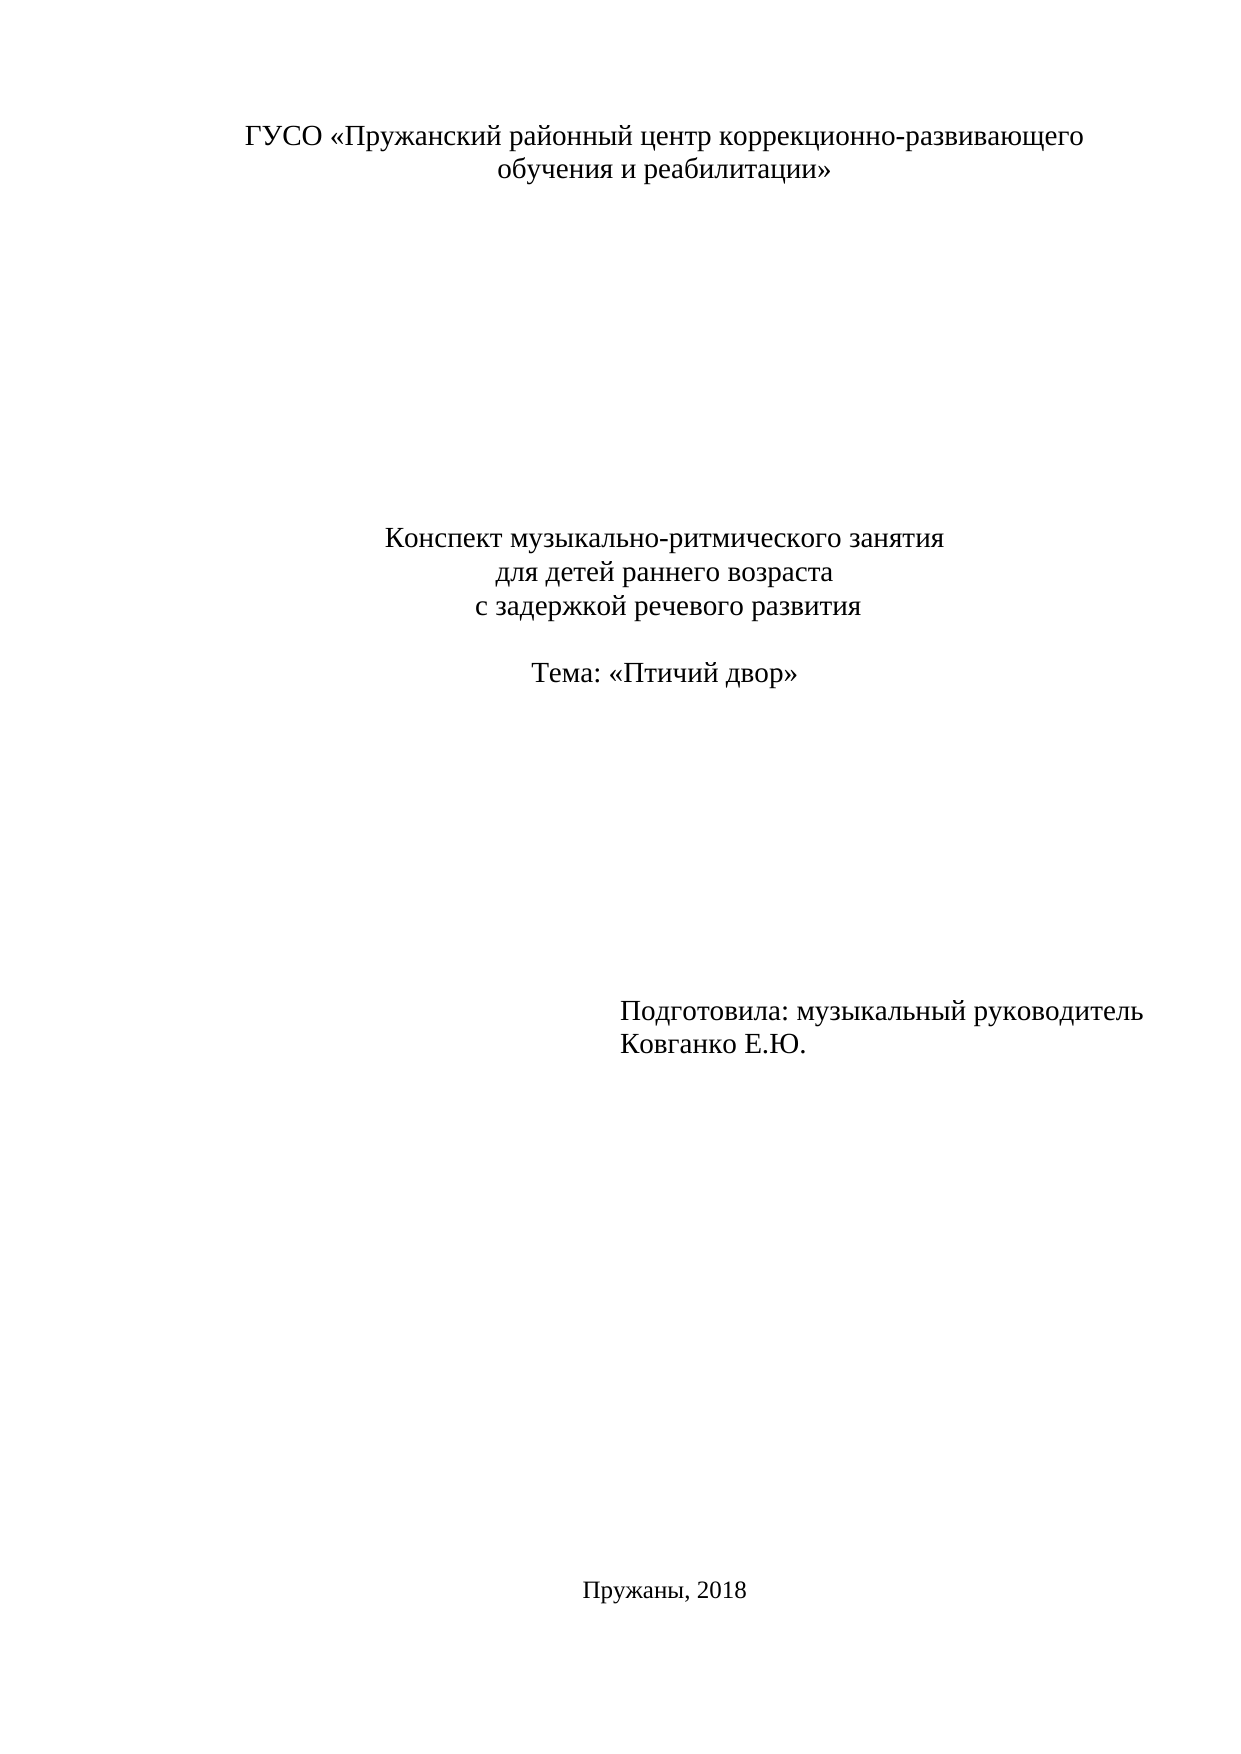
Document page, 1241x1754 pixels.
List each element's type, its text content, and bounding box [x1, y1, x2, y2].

text Конспект музыкально-ритмического занятия [177, 521, 1152, 554]
text для детей раннего возраста [177, 554, 1152, 588]
text обучения и реабилитации» [177, 152, 1152, 185]
text Ковганко Е.Ю. [546, 1026, 1152, 1060]
text Подготовила: музыкальный руководитель [620, 993, 1152, 1026]
text Тема: «Птичий двор» [177, 655, 1152, 688]
text ГУСО «Пружанский районный центр коррекционно-развивающего [177, 118, 1152, 152]
text Пружаны, 2018 [177, 1575, 1152, 1604]
text с задержкой речевого развития [177, 588, 1152, 621]
